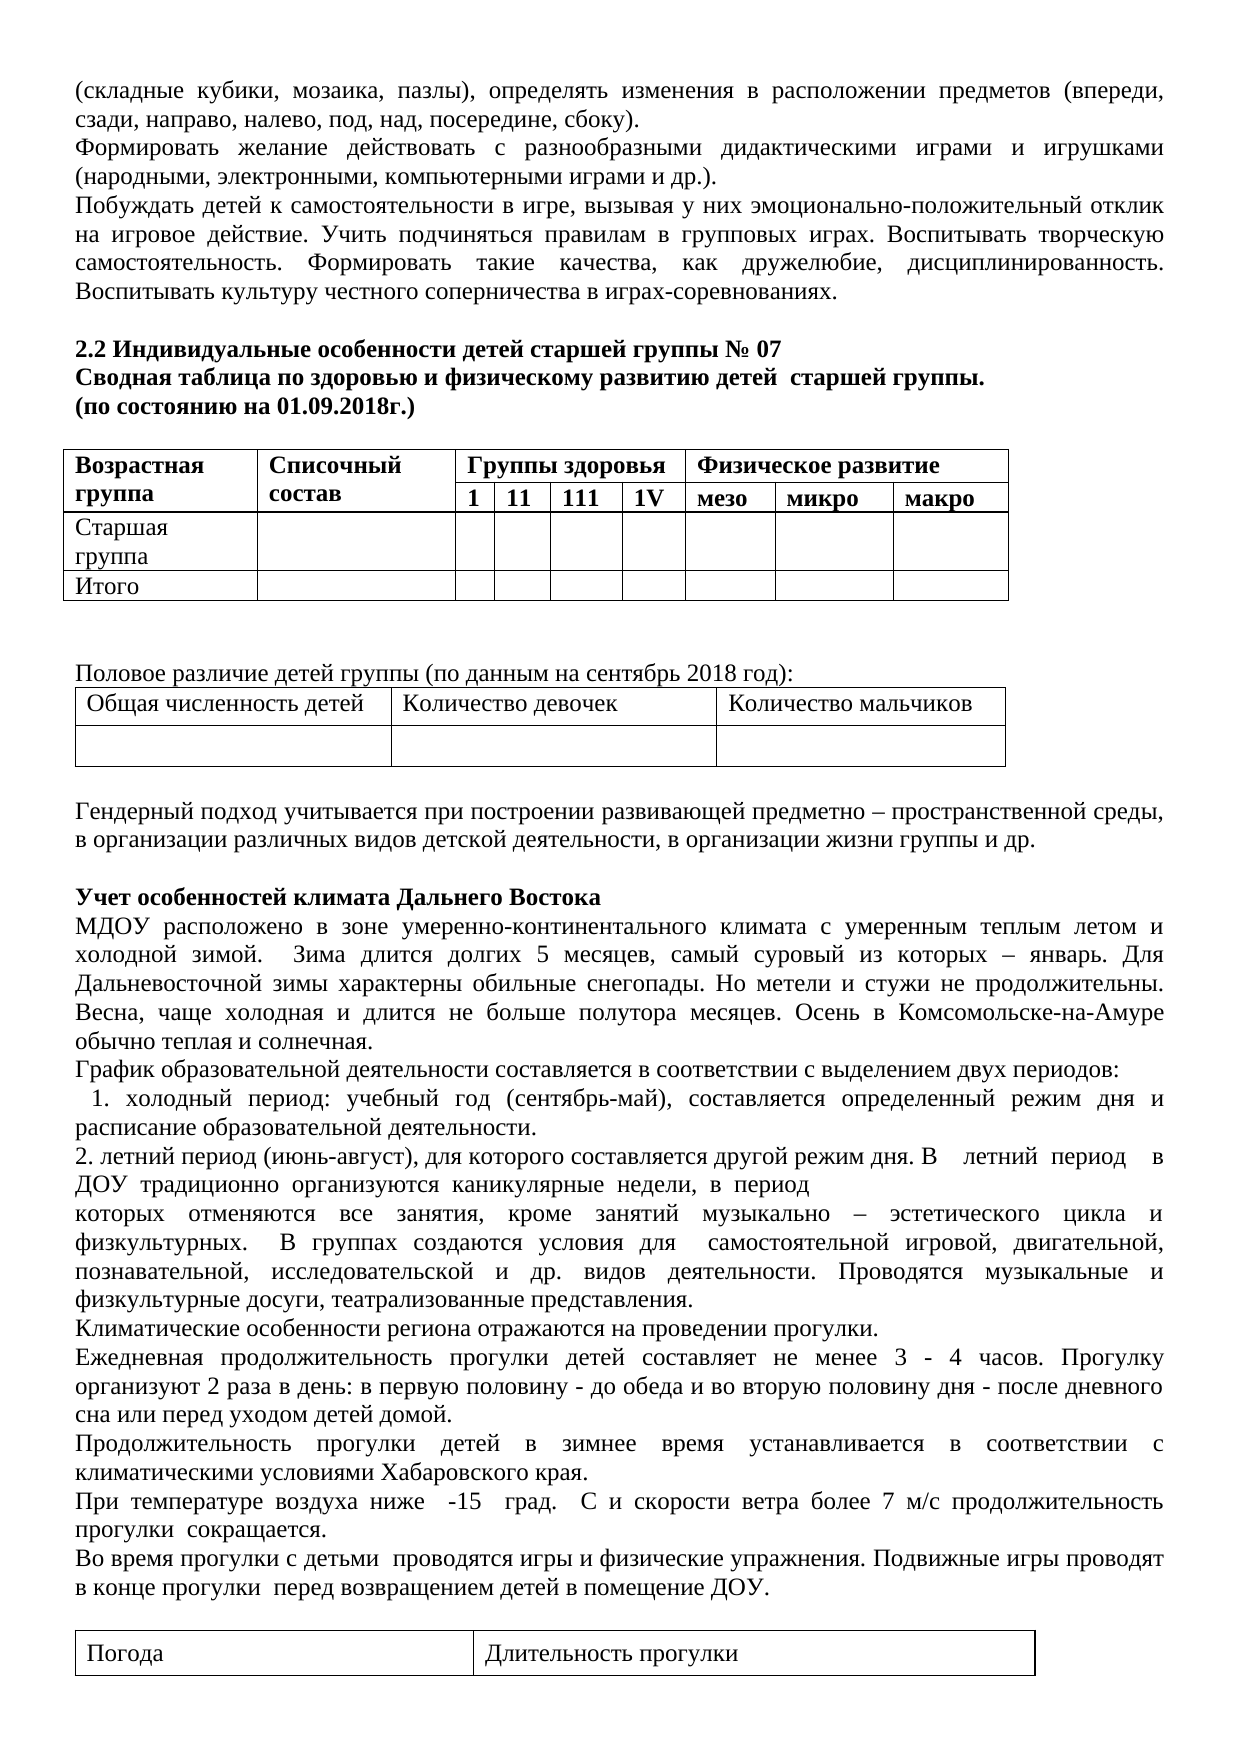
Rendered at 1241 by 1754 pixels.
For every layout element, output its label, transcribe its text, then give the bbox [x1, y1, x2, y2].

table_header Погода [76, 1631, 473, 1675]
table_cell Итого [64, 571, 257, 600]
text Побуждать детей к самостоятельности в игре, вызывая у них эмоционально-положительный отклик на игровое действие. Учить подчиняться правилам в групповых играх. Воспитывать творческую самостоятельность. Формировать такие качества, как дружелюбие, дисциплинированность. Воспитывать культуру честного соперничества в играх-соревнованиях. [75, 190, 1165, 305]
table_cell макро [894, 483, 1008, 511]
table_cell [686, 571, 775, 600]
table_cell микро [776, 483, 893, 511]
table_cell Старшая группа [64, 513, 257, 570]
text Гендерный подход учитывается при построении развивающей предметно – пространственной среды, в организации различных видов детской деятельности, в организации жизни группы и др. [75, 796, 1165, 853]
table_cell [894, 513, 1008, 570]
table_cell [551, 571, 622, 600]
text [75, 75, 1165, 132]
table_cell 111 [551, 483, 622, 511]
table_cell [456, 571, 494, 600]
table_cell [392, 726, 716, 766]
table_cell [258, 571, 455, 600]
text Продолжительность прогулки детей в зимнее время устанавливается в соответствии с климатическими условиями Хабаровского края. [75, 1428, 1165, 1486]
table_cell [551, 513, 622, 570]
table_cell 1V [623, 483, 685, 511]
table_header Списочный состав [258, 450, 455, 511]
text Половое различие детей группы (по данным на сентябрь 2018 год): [75, 658, 1165, 687]
table_header Общая численность детей [76, 688, 391, 725]
text Формировать желание действовать с разнообразными дидактическими играми и игрушками (народными, электронными, компьютерными играми и др.). [75, 132, 1165, 190]
text Сводная таблица по здоровью и физическому развитию детей старшей группы. [75, 362, 1165, 391]
text 2.2 Индивидуальные особенности детей старшей группы № 07 [75, 334, 1165, 362]
table_cell [76, 726, 391, 766]
table_cell [456, 513, 494, 570]
text При температуре воздуха ниже -15 град. С и скорости ветра более 7 м/с продолжительность прогулки сокращается. [75, 1486, 1165, 1543]
table_header Длительность прогулки [474, 1631, 1034, 1675]
text Климатические особенности региона отражаются на проведении прогулки. [75, 1313, 1165, 1342]
text Ежедневная продолжительность прогулки детей составляет не менее 3 - 4 часов. Прогулку организуют 2 раза в день: в первую половину - до обеда и во вторую половину дня - после дневного сна или перед уходом детей домой. [75, 1342, 1165, 1428]
table_cell [495, 571, 550, 600]
table_cell [258, 513, 455, 570]
text 1. холодный период: учебный год (сентябрь-май), составляется определенный режим дня и расписание образовательной деятельности. [75, 1083, 1165, 1141]
text которых отменяются все занятия, кроме занятий музыкально – эстетического цикла и физкультурных. В группах создаются условия для самостоятельной игровой, двигательной, познавательной, исследовательской и др. видов деятельности. Проводятся музыкальные и физкультурные досуги, театрализованные представления. [75, 1198, 1165, 1313]
table_header Возрастная группа [64, 450, 257, 511]
table_header Количество мальчиков [717, 688, 1005, 725]
table_cell [776, 513, 893, 570]
table_cell 11 [495, 483, 550, 511]
table_cell [623, 513, 685, 570]
text Во время прогулки с детьми проводятся игры и физические упражнения. Подвижные игры проводят в конце прогулки перед возвращением детей в помещение ДОУ. [75, 1543, 1165, 1601]
table_header Физическое развитие [686, 450, 1008, 482]
text МДОУ расположено в зоне умеренно-континентального климата с умеренным теплым летом и холодной зимой. Зима длится долгих 5 месяцев, самый суровый из которых – январь. Для Дальневосточной зимы характерны обильные снегопады. Но метели и стужи не продолжительны. Весна, чаще холодная и длится не больше полутора месяцев. Осень в Комсомольске-на-Амуре обычно теплая и солнечная. [75, 911, 1165, 1054]
table_header Количество девочек [392, 688, 716, 725]
text 2. летний период (июнь-август), для которого составляется другой режим дня. В летний период в ДОУ традиционно организуются каникулярные недели, в период [75, 1141, 1165, 1198]
table_cell [776, 571, 893, 600]
table_cell [894, 571, 1008, 600]
table_cell мезо [686, 483, 775, 511]
table_cell [495, 513, 550, 570]
text (по состоянию на 01.09.2018г.) [75, 391, 1165, 420]
table_header Группы здоровья [456, 450, 685, 482]
table_cell [717, 726, 1005, 766]
text Учет особенностей климата Дальнего Востока [75, 882, 1165, 911]
text График образовательной деятельности составляется в соответствии с выделением двух периодов: [75, 1054, 1165, 1083]
table_cell [686, 513, 775, 570]
table_cell [623, 571, 685, 600]
table_cell 1 [456, 483, 494, 511]
